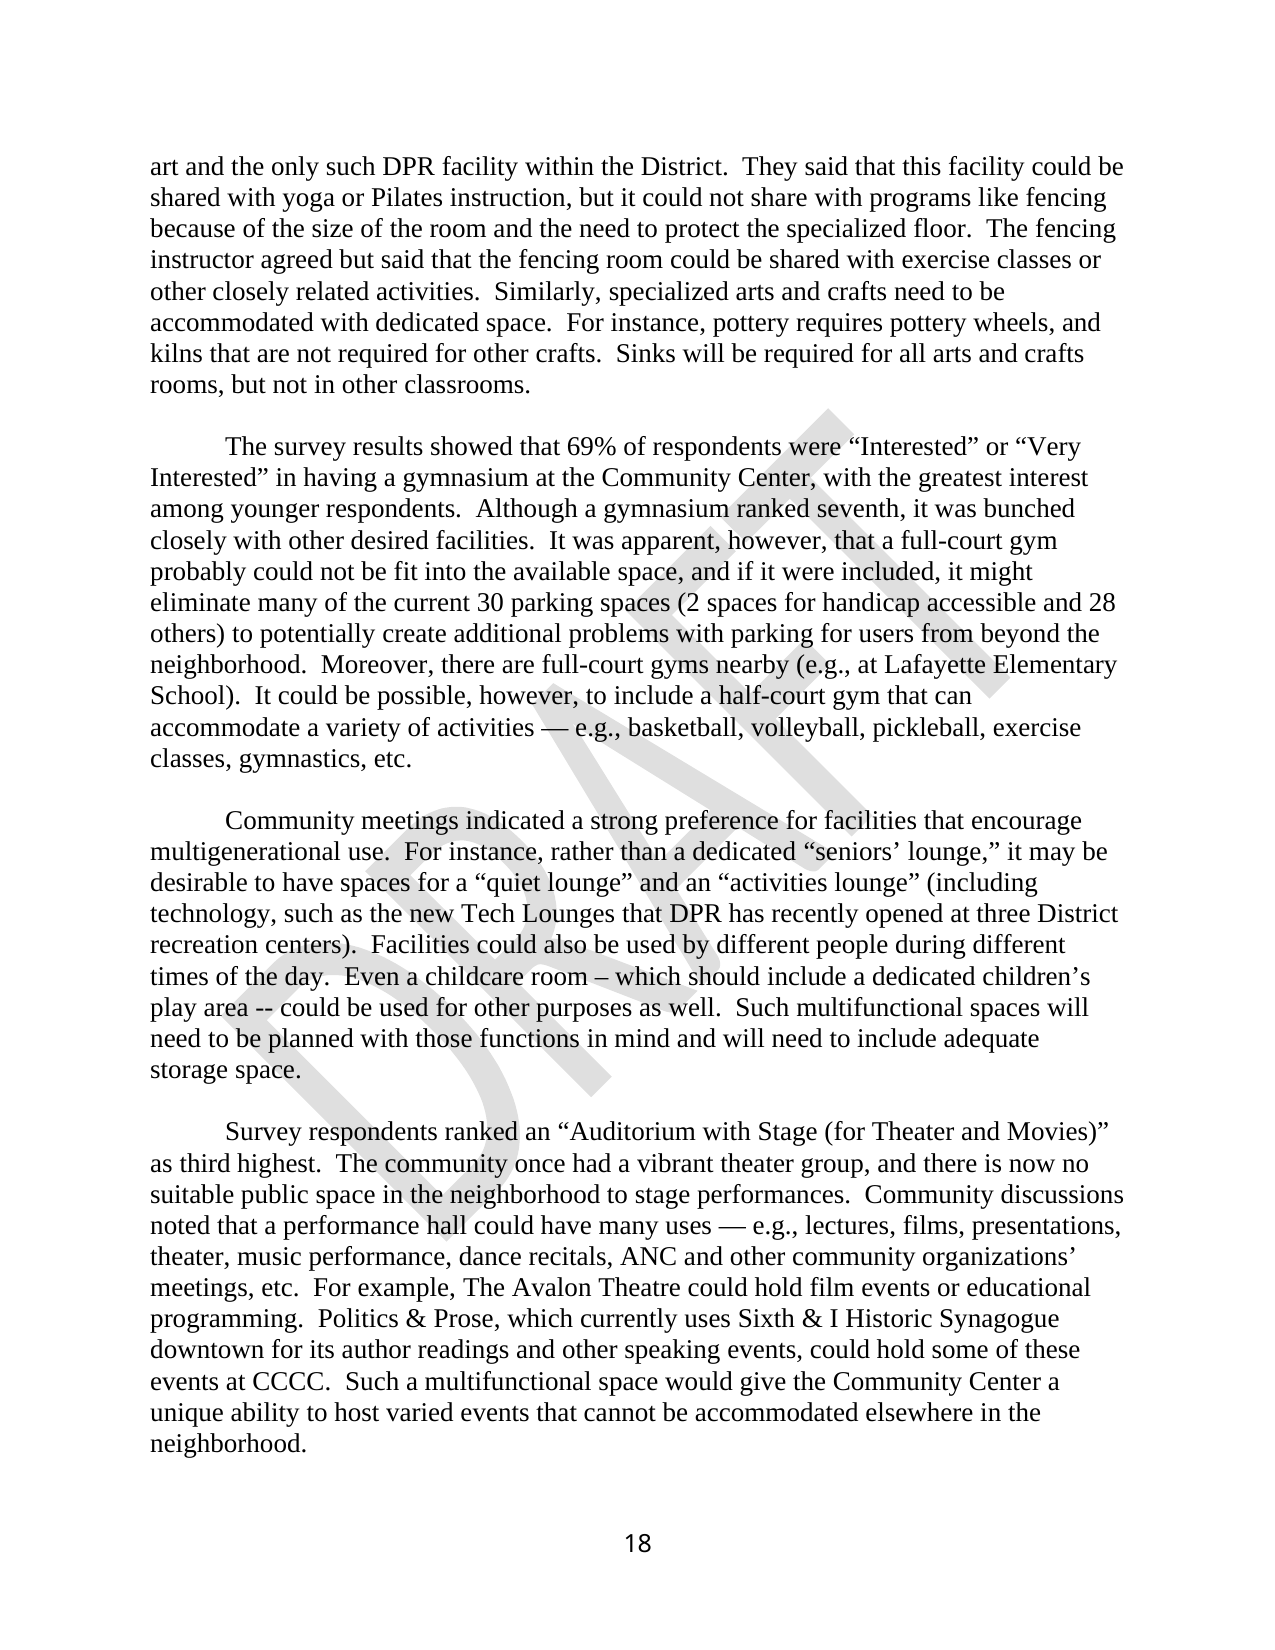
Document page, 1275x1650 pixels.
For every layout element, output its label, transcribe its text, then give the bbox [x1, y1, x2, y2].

text Survey respondents ranked an “Auditorium with Stage (for Theater and Movies)” as third highest. The community once had a vibrant theater group, and there is now no suitable public space in the neighborhood to stage performances. Community discussions noted that a performance hall could have many uses — e.g., lectures, films, presentations, theater, music performance, dance recitals, ANC and other community organizations’ meetings, etc. For example, The Avalon Theatre could hold film events or educational programming. Politics & Prose, which currently uses Sixth & I Historic Synagogue downtown for its author readings and other speaking events, could hold some of these events at CCCC. Such a multifunctional space would give the Community Center a unique ability to host varied events that cannot be accommodated elsewhere in the neighborhood. [150, 1116, 1125, 1458]
text Community meetings indicated a strong preference for facilities that encourage multigenerational use. For instance, rather than a dedicated “seniors’ lounge,” it may be desirable to have spaces for a “quiet lounge” and an “activities lounge” (including technology, such as the new Tech Lounges that DPR has recently opened at three District recreation centers). Facilities could also be used by different people during different times of the day. Even a childcare room – which should include a dedicated children’s play area -- could be used for other purposes as well. Such multifunctional spaces will need to be planned with those functions in mind and will need to include adequate storage space. [150, 804, 1125, 1084]
text The survey results showed that 69% of respondents were “Interested” or “Very Interested” in having a gymnasium at the Community Center, with the greatest interest among younger respondents. Although a gymnasium ranked seventh, it was bunched closely with other desired facilities. It was apparent, however, that a full-court gym probably could not be fit into the available space, and if it were included, it might eliminate many of the current 30 parking spaces (2 spaces for handicap accessible and 28 others) to potentially create additional problems with parking for users from beyond the neighborhood. Moreover, there are full-court gyms nearby (e.g., at Lafayette Elementary School). It could be possible, however, to include a half-court gym that can accommodate a variety of activities — e.g., basketball, volleyball, pickleball, exercise classes, gymnastics, etc. [150, 430, 1125, 773]
